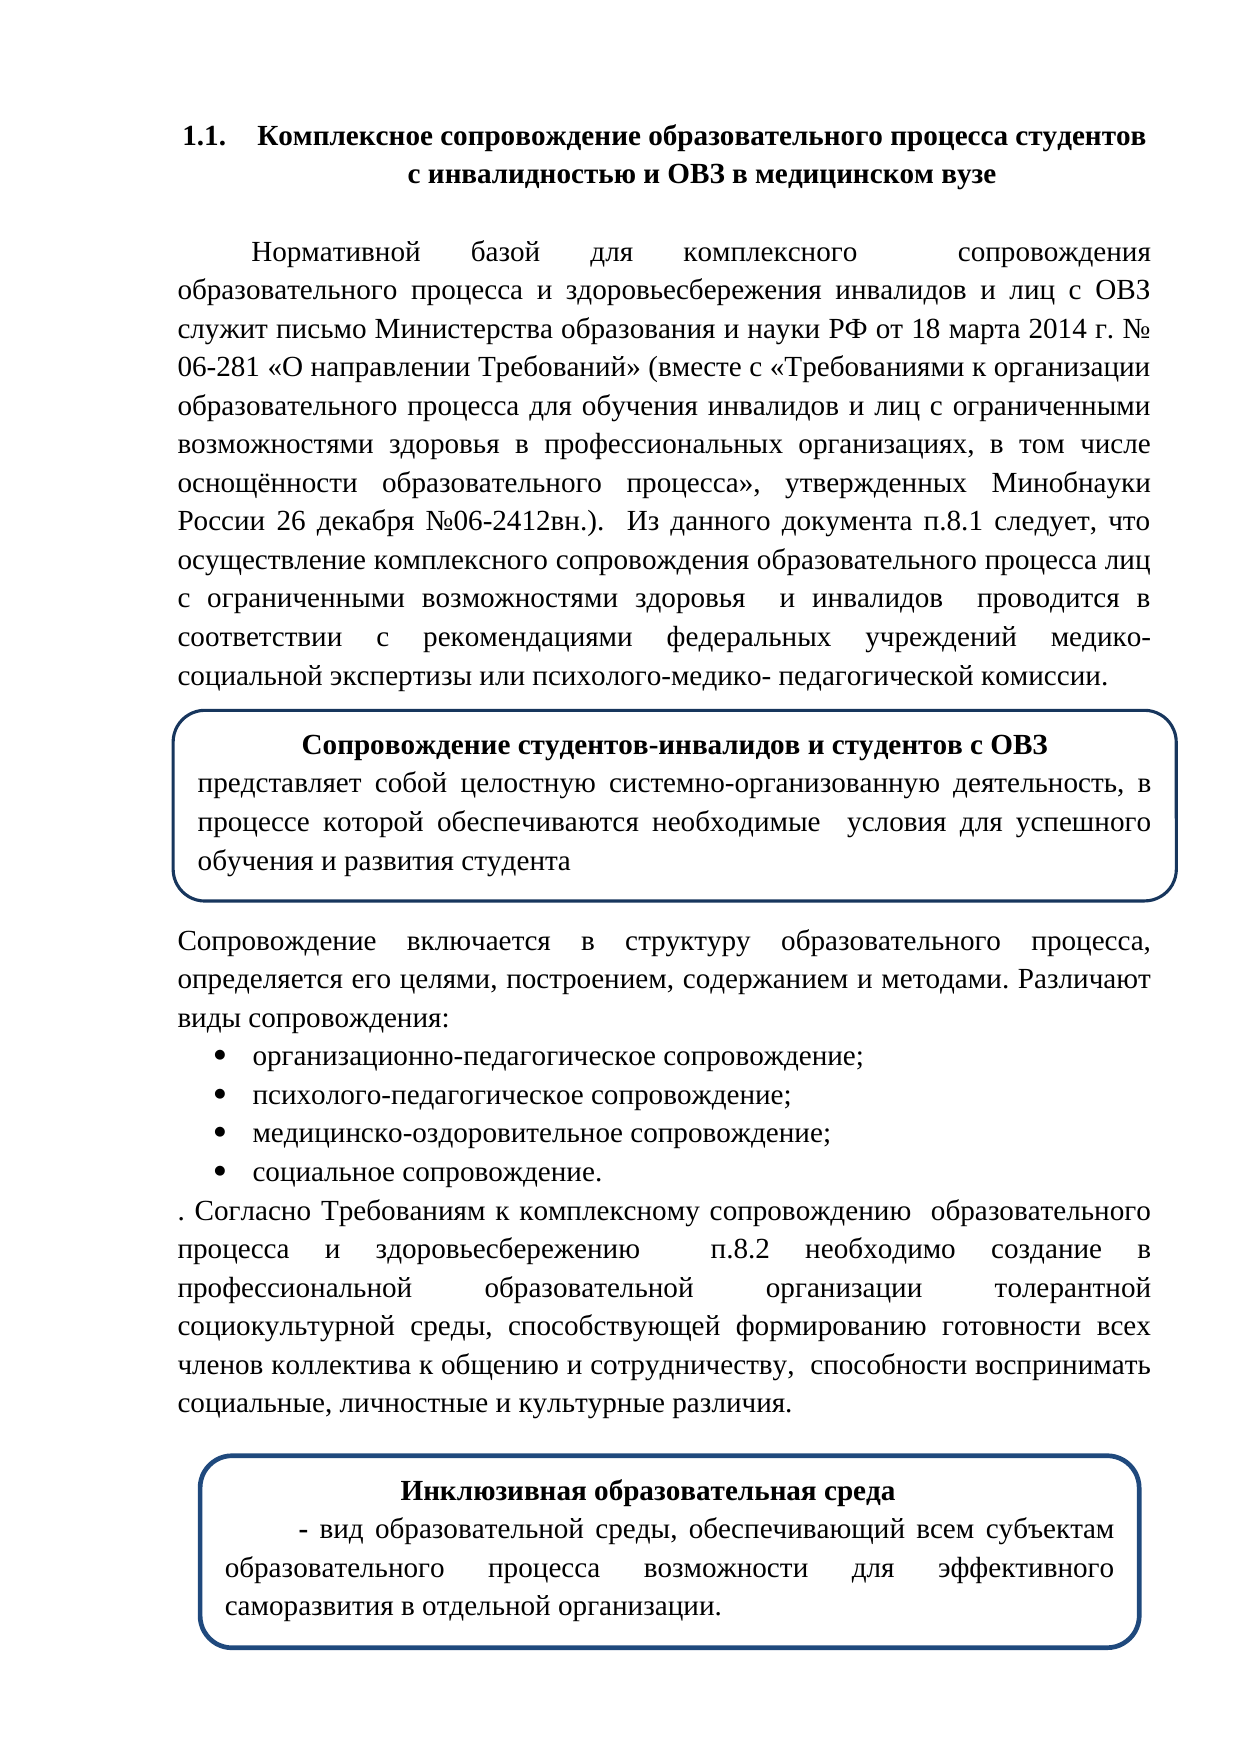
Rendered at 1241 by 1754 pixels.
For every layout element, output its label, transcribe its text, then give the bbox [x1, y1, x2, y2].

list организационно-педагогическое сопровождение; [215, 1038, 1152, 1072]
list медицинско-оздоровительное сопровождение; [215, 1116, 1152, 1149]
text Нормативной базой для комплексного сопровождения образовательного процесса и здоровьесбережения инвалидов и лиц с ОВЗ служит письмо Министерства образования и науки РФ от 18 марта 2014 г. № 06-281 «О направлении Требований» (вместе с «Требованиями к организации образовательного процесса для обучения инвалидов и лиц с ограниченными возможностями здоровья в профессиональных организациях, в том числе оснощённости образовательного процесса», утвержденных Минобнауки России 26 декабря №06-2412вн.). Из данного документа п.8.1 следует, что осуществление комплексного сопровождения образовательного процесса лиц с ограниченными возможностями здоровья и инвалидов проводится в соответствии с рекомендациями федеральных учреждений медико-социальной экспертизы или психолого-медико- педагогической комиссии. [177, 234, 1152, 691]
list Комплексное сопровождение образовательного процесса студентов с инвалидностью и ОВЗ в медицинском вузе [177, 118, 1152, 190]
list психолого-педагогическое сопровождение; [215, 1077, 1152, 1111]
list социальное сопровождение. [215, 1154, 1152, 1188]
text Сопровождение включается в структуру образовательного процесса, определяется его целями, построением, содержанием и методами. Различают виды сопровождения: [177, 923, 1152, 1033]
text . Согласно Требованиям к комплексному сопровождению образовательного процесса и здоровьесбережению п.8.2 необходимо создание в профессиональной образовательной организации толерантной социокультурной среды, способствующей формированию готовности всех членов коллектива к общению и сотрудничеству, способности воспринимать социальные, личностные и культурные различия. [177, 1193, 1152, 1419]
